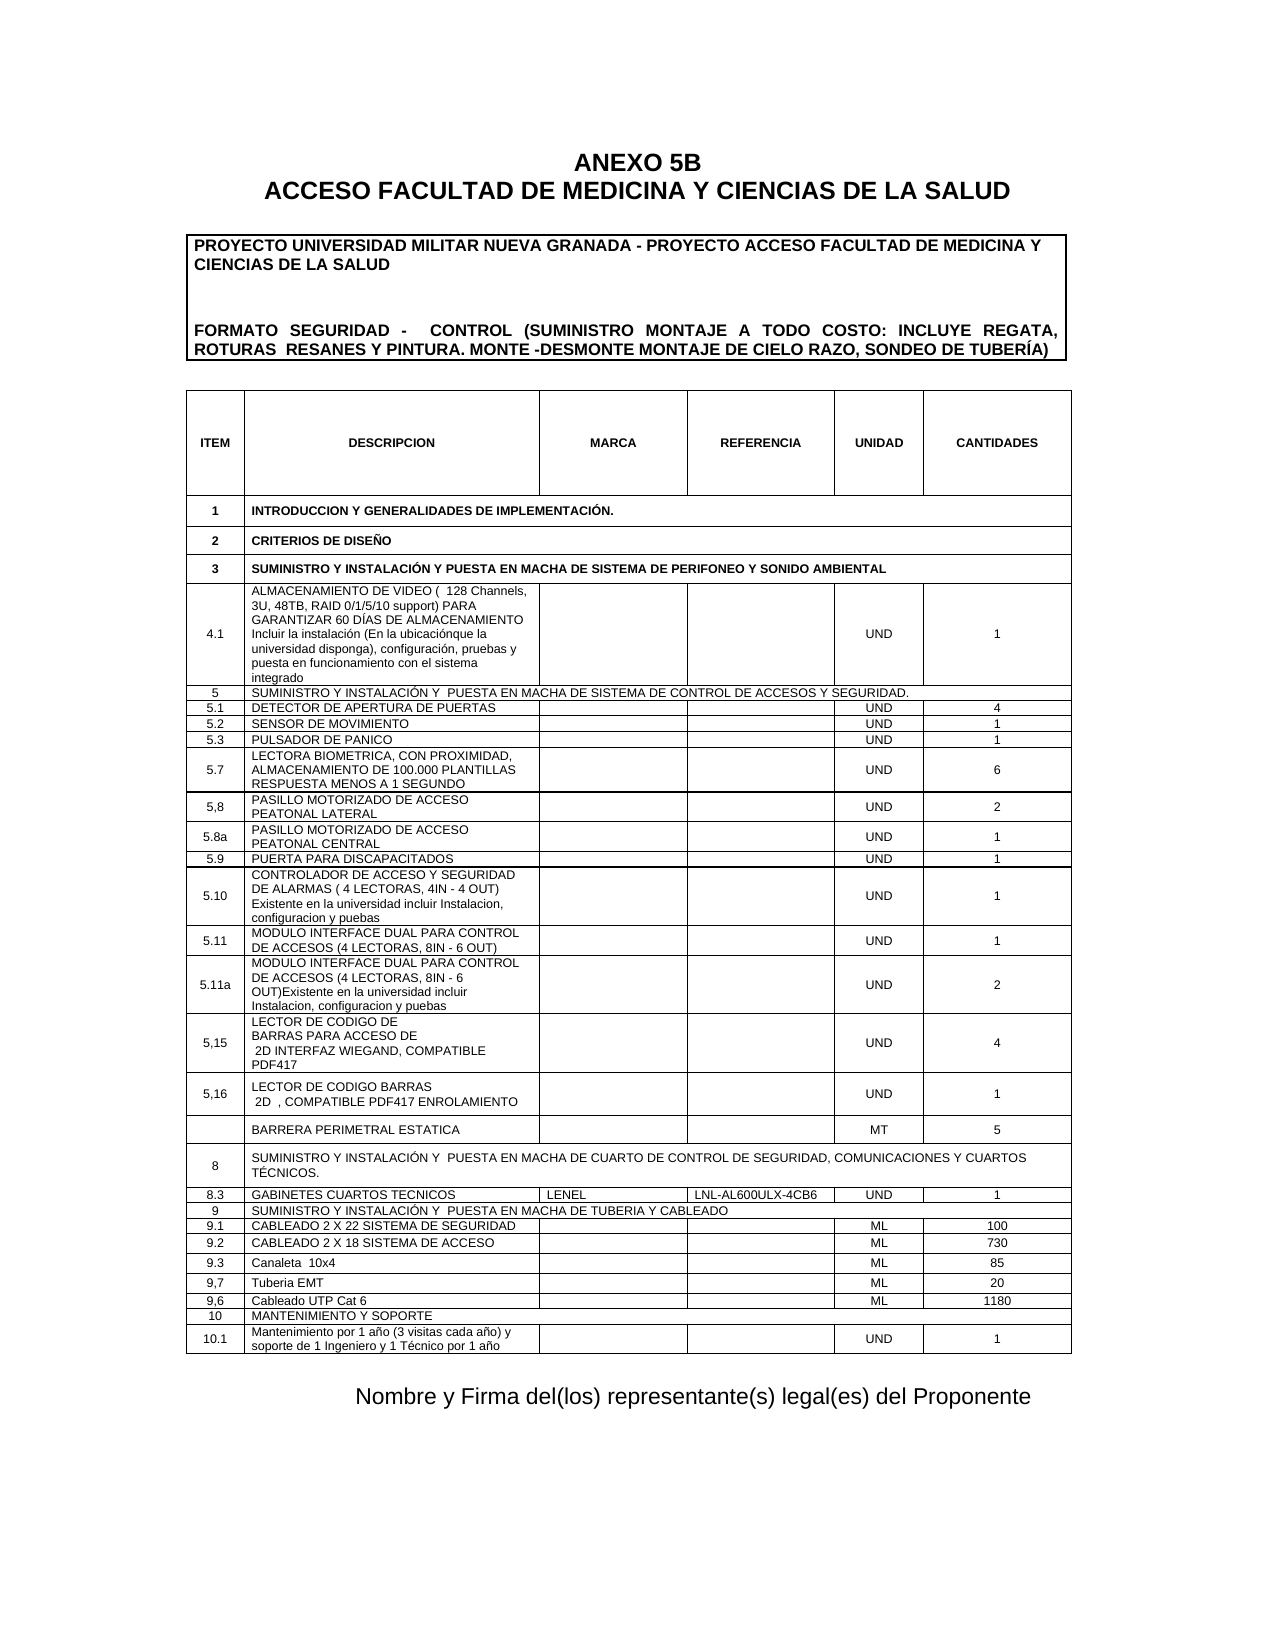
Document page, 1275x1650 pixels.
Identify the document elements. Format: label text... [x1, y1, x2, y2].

table_cell [540, 822, 687, 851]
table_header CANTIDADES [924, 391, 1071, 494]
table_cell UND [835, 748, 923, 791]
table_cell [688, 748, 834, 791]
table_header DESCRIPCION [245, 391, 539, 494]
table_cell MODULO INTERFACE DUAL PARA CONTROL DE ACCESOS (4 LECTORAS, 8IN - 6 OUT) [245, 926, 539, 955]
table_cell 1 [924, 732, 1071, 747]
table_cell [540, 926, 687, 955]
table_cell LECTOR DE CODIGO DE BARRAS PARA ACCESO DE 2D INTERFAZ WIEGAND, COMPATIBLE PDF417 [245, 1014, 539, 1072]
table_cell FORMATO SEGURIDAD - CONTROL (SUMINISTRO MONTAJE A TODO COSTO: INCLUYE REGATA, ROTURAS RESANES Y PINTURA. MONTE -DESMONTE MONTAJE DE CIELO RAZO, SONDEO DE TUBERÍA) [188, 274, 1065, 359]
table_header PROYECTO UNIVERSIDAD MILITAR NUEVA GRANADA - PROYECTO ACCESO FACULTAD DE MEDICINA Y CIENCIAS DE LA SALUD [188, 236, 1065, 274]
table_cell 1 [924, 852, 1071, 866]
table_cell PUERTA PARA DISCAPACITADOS [245, 852, 539, 866]
table_cell UND [835, 1188, 923, 1202]
table_cell 9.2 [187, 1234, 244, 1253]
table_header ITEM [187, 391, 244, 494]
table_cell 100 [924, 1219, 1071, 1233]
table_cell 1 [924, 868, 1071, 925]
table_cell LECTOR DE CODIGO BARRAS 2D , COMPATIBLE PDF417 ENROLAMIENTO [245, 1073, 539, 1115]
table_cell [688, 1219, 834, 1233]
table_cell [540, 956, 687, 1013]
table_cell [688, 732, 834, 747]
table_cell 10 [187, 1309, 244, 1323]
text ACCESO FACULTAD DE MEDICINA Y CIENCIAS DE LA SALUD [177, 176, 1098, 205]
table_cell 5.3 [187, 732, 244, 747]
table_cell UND [835, 926, 923, 955]
table_cell 6 [924, 748, 1071, 791]
table_cell [540, 868, 687, 925]
table_cell 9.3 [187, 1254, 244, 1273]
table_cell [540, 1294, 687, 1308]
table_cell [688, 1116, 834, 1143]
table_cell MT [835, 1116, 923, 1143]
table_cell [540, 701, 687, 715]
table_cell [688, 956, 834, 1013]
table_cell 2 [924, 956, 1071, 1013]
table_header MARCA [540, 391, 687, 494]
table_cell [540, 1073, 687, 1115]
table_cell PASILLO MOTORIZADO DE ACCESO PEATONAL CENTRAL [245, 822, 539, 851]
table_cell ML [835, 1219, 923, 1233]
table_cell UND [835, 1014, 923, 1072]
table_cell 4 [924, 1014, 1071, 1072]
table_cell [540, 584, 687, 684]
table_cell MODULO INTERFACE DUAL PARA CONTROL DE ACCESOS (4 LECTORAS, 8IN - 6 OUT)Existente en la universidad incluir Instalacion, configuracion y puebas [245, 956, 539, 1013]
table_cell 5 [187, 686, 244, 700]
text ANEXO 5B [177, 148, 1098, 176]
table_cell 5.10 [187, 868, 244, 925]
table_cell ML [835, 1294, 923, 1308]
table_cell ML [835, 1274, 923, 1293]
table_cell Canaleta 10x4 [245, 1254, 539, 1273]
table_cell 1 [924, 716, 1071, 731]
table_cell [688, 822, 834, 851]
table_cell 5.9 [187, 852, 244, 866]
table_cell [540, 1254, 687, 1273]
table_cell ML [835, 1234, 923, 1253]
table_cell PULSADOR DE PANICO [245, 732, 539, 747]
table_cell 3 [187, 555, 244, 583]
table_cell [688, 716, 834, 731]
table_cell 5,8 [187, 793, 244, 821]
table_cell [688, 1274, 834, 1293]
table_cell [688, 584, 834, 684]
table_cell 1 [924, 926, 1071, 955]
table_cell CABLEADO 2 X 22 SISTEMA DE SEGURIDAD [245, 1219, 539, 1233]
table_cell [688, 1325, 834, 1353]
table_cell GABINETES CUARTOS TECNICOS [245, 1188, 539, 1202]
table_cell INTRODUCCION Y GENERALIDADES DE IMPLEMENTACIÓN. [245, 496, 1071, 526]
table_header REFERENCIA [688, 391, 834, 494]
table_cell CONTROLADOR DE ACCESO Y SEGURIDAD DE ALARMAS ( 4 LECTORAS, 4IN - 4 OUT) Existente en la universidad incluir Instalacion, configuracion y puebas [245, 868, 539, 925]
text Nombre y Firma del(los) representante(s) legal(es) del Proponente [177, 1383, 1098, 1409]
table_cell [540, 1116, 687, 1143]
table_cell 1 [924, 1073, 1071, 1115]
table_cell 8 [187, 1144, 244, 1187]
table_cell UND [835, 716, 923, 731]
table_cell UND [835, 793, 923, 821]
table_cell ALMACENAMIENTO DE VIDEO ( 128 Channels, 3U, 48TB, RAID 0/1/5/10 support) PARA GARANTIZAR 60 DÍAS DE ALMACENAMIENTO Incluir la instalación (En la ubicaciónque la universidad disponga), configuración, pruebas y puesta en funcionamiento con el sistema integrado [245, 584, 539, 684]
table_cell [540, 716, 687, 731]
table_cell UND [835, 1325, 923, 1353]
table_cell 2 [924, 793, 1071, 821]
table_cell UND [835, 732, 923, 747]
table_cell [540, 1274, 687, 1293]
table_cell 1 [924, 1188, 1071, 1202]
table_cell 5.11a [187, 956, 244, 1013]
table_cell 1 [924, 1325, 1071, 1353]
table_cell 4.1 [187, 584, 244, 684]
table_cell UND [835, 822, 923, 851]
table_cell UND [835, 701, 923, 715]
table_cell ML [835, 1254, 923, 1273]
table_cell 8.3 [187, 1188, 244, 1202]
table_cell [540, 1014, 687, 1072]
table_cell 20 [924, 1274, 1071, 1293]
table_cell [688, 1294, 834, 1308]
table_cell UND [835, 852, 923, 866]
table_cell UND [835, 1073, 923, 1115]
table_cell DETECTOR DE APERTURA DE PUERTAS [245, 701, 539, 715]
table_cell Mantenimiento por 1 año (3 visitas cada año) y soporte de 1 Ingeniero y 1 Técnico por 1 año [245, 1325, 539, 1353]
table_cell SUMINISTRO Y INSTALACIÓN Y PUESTA EN MACHA DE SISTEMA DE CONTROL DE ACCESOS Y SEGURIDAD. [245, 686, 1071, 700]
table_cell CABLEADO 2 X 18 SISTEMA DE ACCESO [245, 1234, 539, 1253]
table_cell UND [835, 584, 923, 684]
table_cell Cableado UTP Cat 6 [245, 1294, 539, 1308]
table_cell BARRERA PERIMETRAL ESTATICA [245, 1116, 539, 1143]
table_cell 1 [924, 584, 1071, 684]
table_cell PASILLO MOTORIZADO DE ACCESO PEATONAL LATERAL [245, 793, 539, 821]
table_cell SUMINISTRO Y INSTALACIÓN Y PUESTA EN MACHA DE SISTEMA DE PERIFONEO Y SONIDO AMBIENTAL [245, 555, 1071, 583]
table_cell [688, 793, 834, 821]
table_cell [540, 732, 687, 747]
table_cell [688, 1254, 834, 1273]
table_cell LNL-AL600ULX-4CB6 [688, 1188, 834, 1202]
table_cell 1180 [924, 1294, 1071, 1308]
table_cell [688, 1234, 834, 1253]
table_cell [540, 748, 687, 791]
table_cell 2 [187, 527, 244, 554]
table_cell MANTENIMIENTO Y SOPORTE [245, 1309, 1071, 1323]
table_cell [187, 1116, 244, 1143]
table_cell [688, 1014, 834, 1072]
table_cell SUMINISTRO Y INSTALACIÓN Y PUESTA EN MACHA DE TUBERIA Y CABLEADO [245, 1203, 1071, 1217]
table_cell [540, 1325, 687, 1353]
table_cell CRITERIOS DE DISEÑO [245, 527, 1071, 554]
table_cell 9 [187, 1203, 244, 1217]
table_cell [688, 852, 834, 866]
table_cell 5 [924, 1116, 1071, 1143]
table_cell 1 [187, 496, 244, 526]
table_cell [540, 852, 687, 866]
table_cell [688, 701, 834, 715]
table_cell [540, 1234, 687, 1253]
table_cell 5,16 [187, 1073, 244, 1115]
table_cell 9,7 [187, 1274, 244, 1293]
table_cell [540, 793, 687, 821]
table_cell UND [835, 868, 923, 925]
table_cell [688, 1073, 834, 1115]
table_cell 4 [924, 701, 1071, 715]
table_cell 1 [924, 822, 1071, 851]
table_cell 5.2 [187, 716, 244, 731]
table_cell 10.1 [187, 1325, 244, 1353]
table_cell 85 [924, 1254, 1071, 1273]
table_cell SUMINISTRO Y INSTALACIÓN Y PUESTA EN MACHA DE CUARTO DE CONTROL DE SEGURIDAD, COMUNICACIONES Y CUARTOS TÉCNICOS. [245, 1144, 1071, 1187]
table_cell UND [835, 956, 923, 1013]
table_cell LENEL [540, 1188, 687, 1202]
table_cell 5.11 [187, 926, 244, 955]
table_cell 9.1 [187, 1219, 244, 1233]
table_cell [688, 926, 834, 955]
table_cell 730 [924, 1234, 1071, 1253]
table_cell 5.1 [187, 701, 244, 715]
table_cell [540, 1219, 687, 1233]
table_cell 5.8a [187, 822, 244, 851]
table_cell 9,6 [187, 1294, 244, 1308]
table_cell LECTORA BIOMETRICA, CON PROXIMIDAD, ALMACENAMIENTO DE 100.000 PLANTILLAS RESPUESTA MENOS A 1 SEGUNDO [245, 748, 539, 791]
table_cell 5.7 [187, 748, 244, 791]
table_header UNIDAD [835, 391, 923, 494]
table_cell 5,15 [187, 1014, 244, 1072]
table_cell [688, 868, 834, 925]
table_cell SENSOR DE MOVIMIENTO [245, 716, 539, 731]
table_cell Tuberia EMT [245, 1274, 539, 1293]
